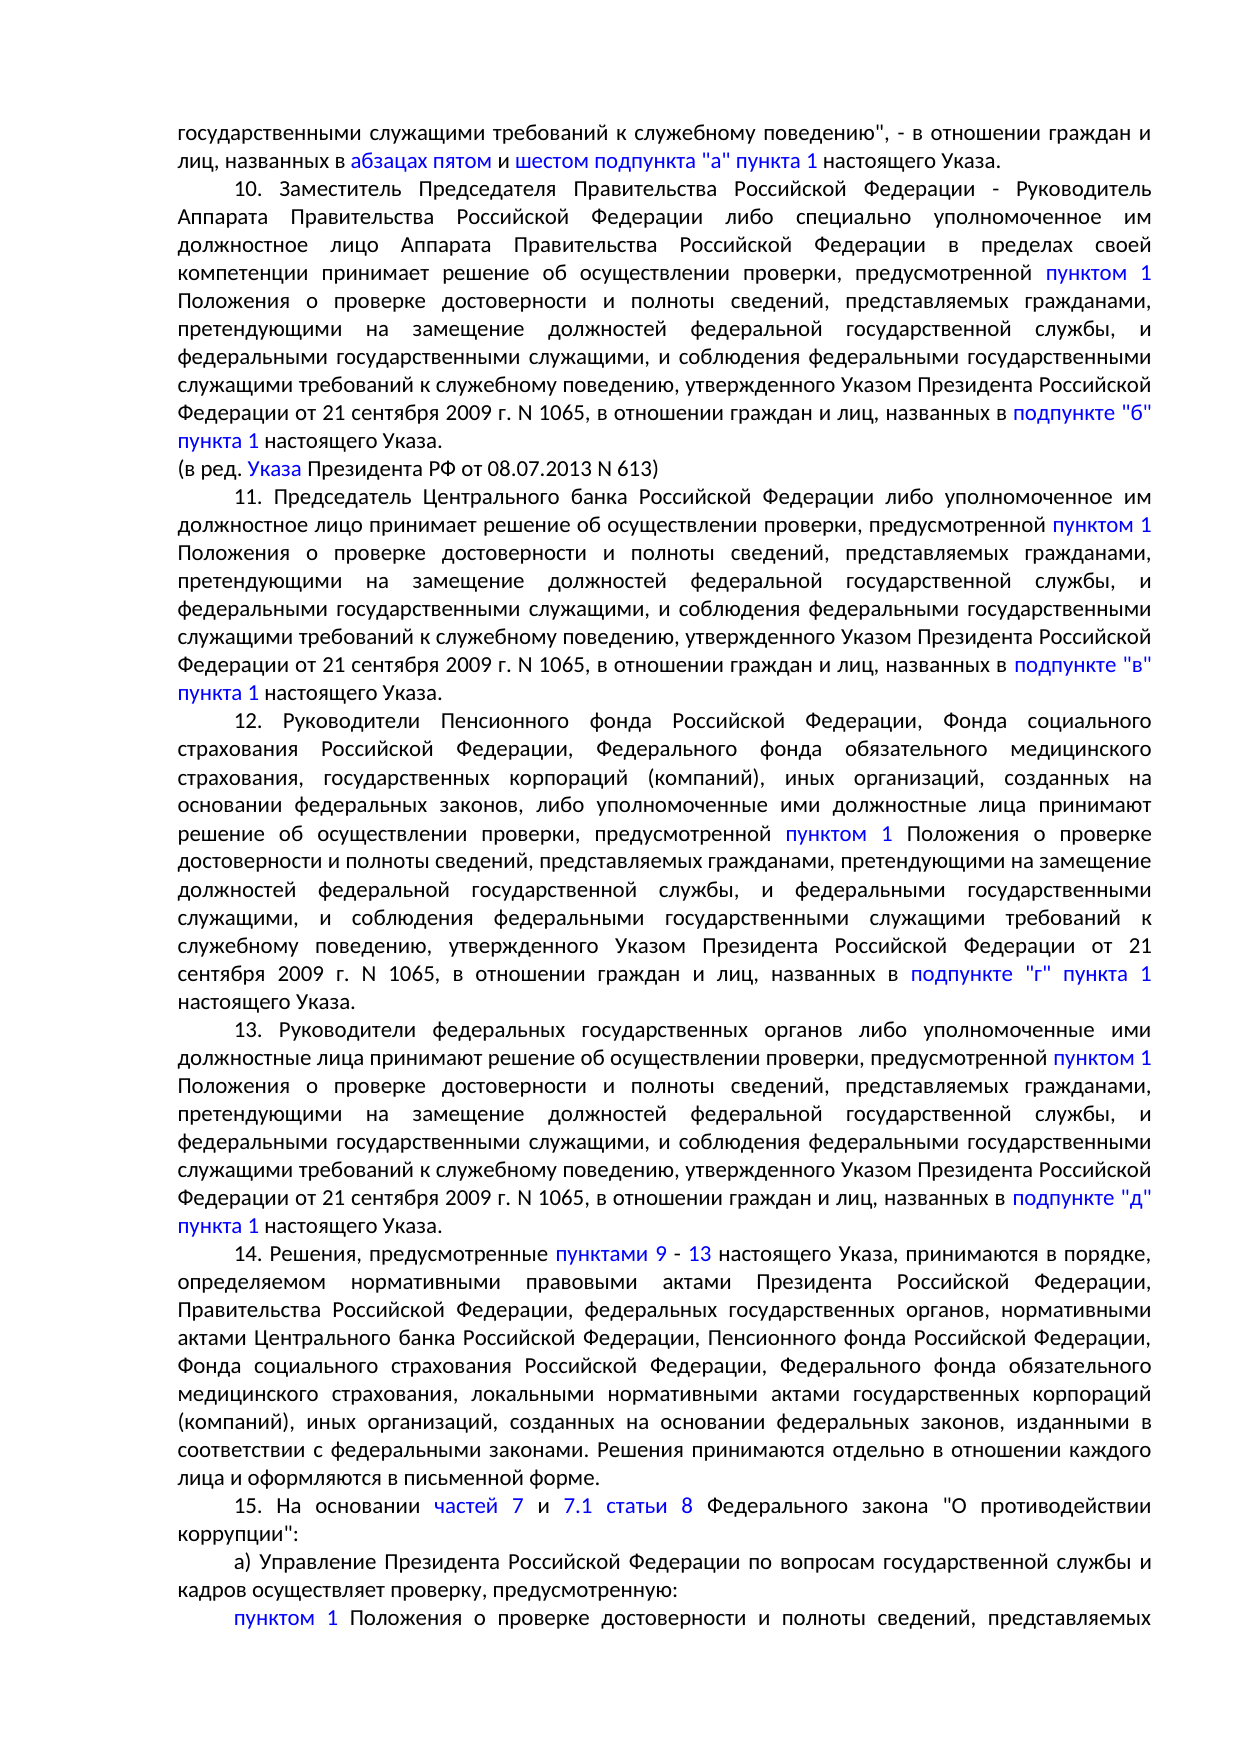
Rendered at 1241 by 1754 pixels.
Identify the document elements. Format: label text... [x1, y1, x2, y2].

text 13. Руководители федеральных государственных органов либо уполномоченные ими должностные лица принимают решение об осуществлении проверки, предусмотренной пунктом 1 Положения о проверке достоверности и полноты сведений, представляемых гражданами, претендующими на замещение должностей федеральной государственной службы, и федеральными государственными служащими, и соблюдения федеральными государственными служащими требований к служебному поведению, утвержденного Указом Президента Российской Федерации от 21 сентября 2009 г. N 1065, в отношении граждан и лиц, названных в подпункте "д" пункта 1 настоящего Указа. [177, 1015, 1152, 1239]
text 11. Председатель Центрального банка Российской Федерации либо уполномоченное им должностное лицо принимает решение об осуществлении проверки, предусмотренной пунктом 1 Положения о проверке достоверности и полноты сведений, представляемых гражданами, претендующими на замещение должностей федеральной государственной службы, и федеральными государственными служащими, и соблюдения федеральными государственными служащими требований к служебному поведению, утвержденного Указом Президента Российской Федерации от 21 сентября 2009 г. N 1065, в отношении граждан и лиц, названных в подпункте "в" пункта 1 настоящего Указа. [177, 482, 1152, 707]
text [177, 1603, 1152, 1631]
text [177, 118, 1152, 174]
text а) Управление Президента Российской Федерации по вопросам государственной службы и кадров осуществляет проверку, предусмотренную: [177, 1547, 1152, 1603]
text 15. На основании частей 7 и 7.1 статьи 8 Федерального закона "О противодействии коррупции": [177, 1491, 1152, 1547]
text 14. Решения, предусмотренные пунктами 9 - 13 настоящего Указа, принимаются в порядке, определяемом нормативными правовыми актами Президента Российской Федерации, Правительства Российской Федерации, федеральных государственных органов, нормативными актами Центрального банка Российской Федерации, Пенсионного фонда Российской Федерации, Фонда социального страхования Российской Федерации, Федерального фонда обязательного медицинского страхования, локальными нормативными актами государственных корпораций (компаний), иных организаций, созданных на основании федеральных законов, изданными в соответствии с федеральными законами. Решения принимаются отдельно в отношении каждого лица и оформляются в письменной форме. [177, 1239, 1152, 1491]
text 10. Заместитель Председателя Правительства Российской Федерации - Руководитель Аппарата Правительства Российской Федерации либо специально уполномоченное им должностное лицо Аппарата Правительства Российской Федерации в пределах своей компетенции принимает решение об осуществлении проверки, предусмотренной пунктом 1 Положения о проверке достоверности и полноты сведений, представляемых гражданами, претендующими на замещение должностей федеральной государственной службы, и федеральными государственными служащими, и соблюдения федеральными государственными служащими требований к служебному поведению, утвержденного Указом Президента Российской Федерации от 21 сентября 2009 г. N 1065, в отношении граждан и лиц, названных в подпункте "б" пункта 1 настоящего Указа. [177, 174, 1152, 454]
text (в ред. Указа Президента РФ от 08.07.2013 N 613) [177, 454, 1152, 482]
text 12. Руководители Пенсионного фонда Российской Федерации, Фонда социального страхования Российской Федерации, Федерального фонда обязательного медицинского страхования, государственных корпораций (компаний), иных организаций, созданных на основании федеральных законов, либо уполномоченные ими должностные лица принимают решение об осуществлении проверки, предусмотренной пунктом 1 Положения о проверке достоверности и полноты сведений, представляемых гражданами, претендующими на замещение должностей федеральной государственной службы, и федеральными государственными служащими, и соблюдения федеральными государственными служащими требований к служебному поведению, утвержденного Указом Президента Российской Федерации от 21 сентября 2009 г. N 1065, в отношении граждан и лиц, названных в подпункте "г" пункта 1 настоящего Указа. [177, 707, 1152, 1015]
